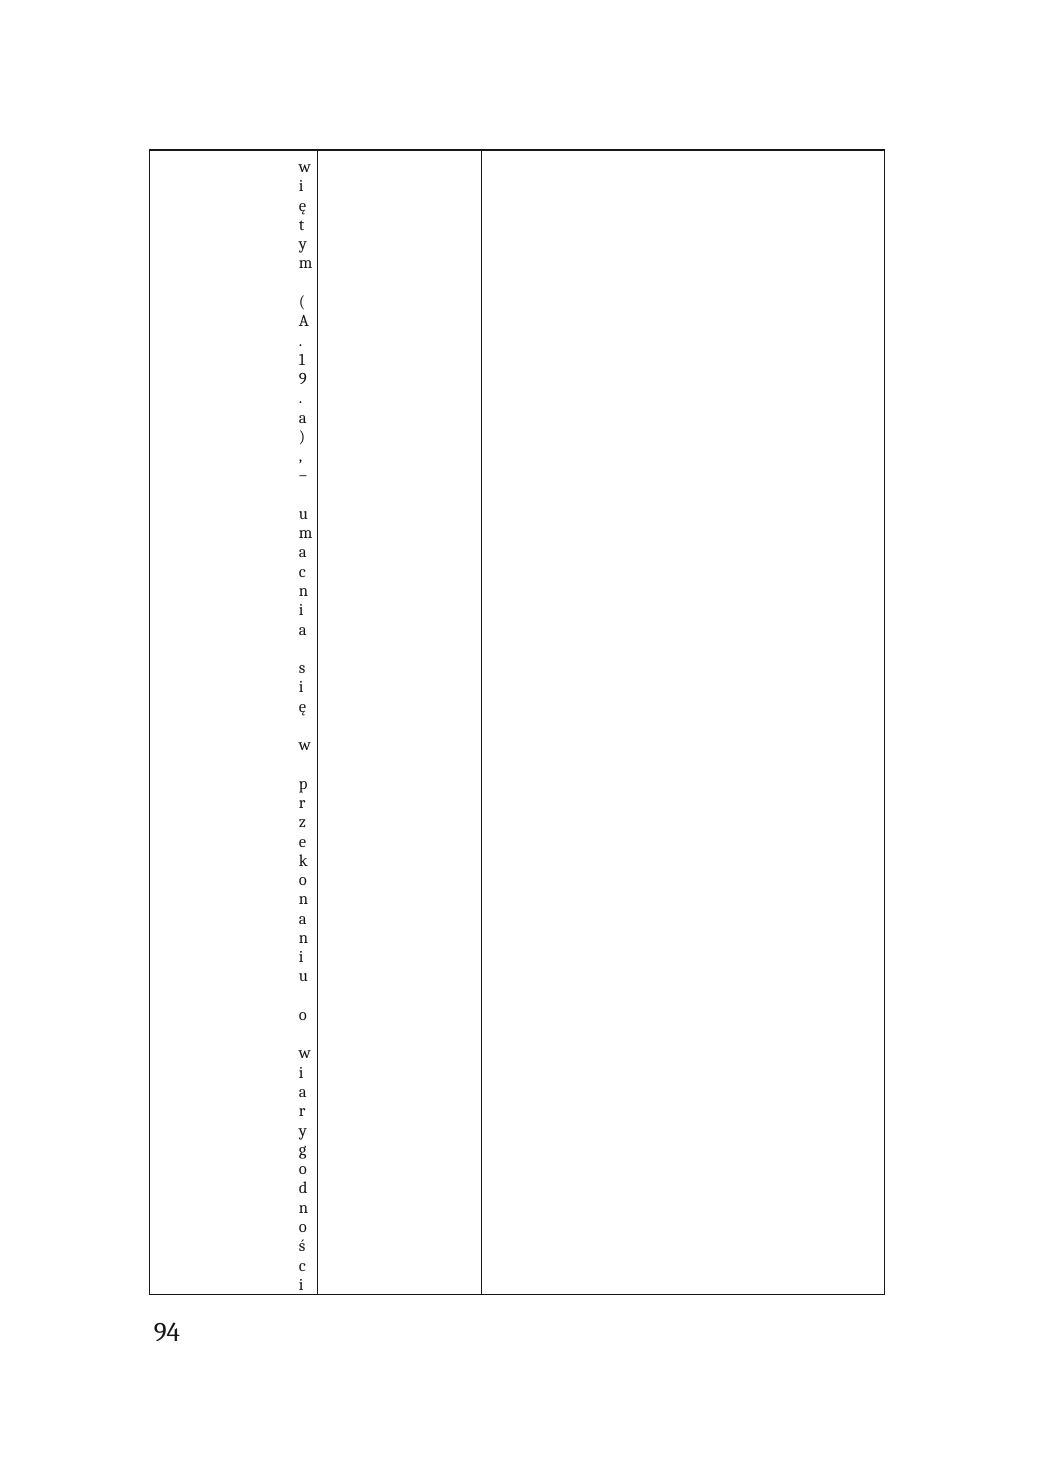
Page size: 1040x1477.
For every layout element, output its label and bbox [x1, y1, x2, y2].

table_cell [318, 151, 481, 1294]
table_cell [482, 151, 884, 1294]
table_cell [150, 151, 317, 1294]
